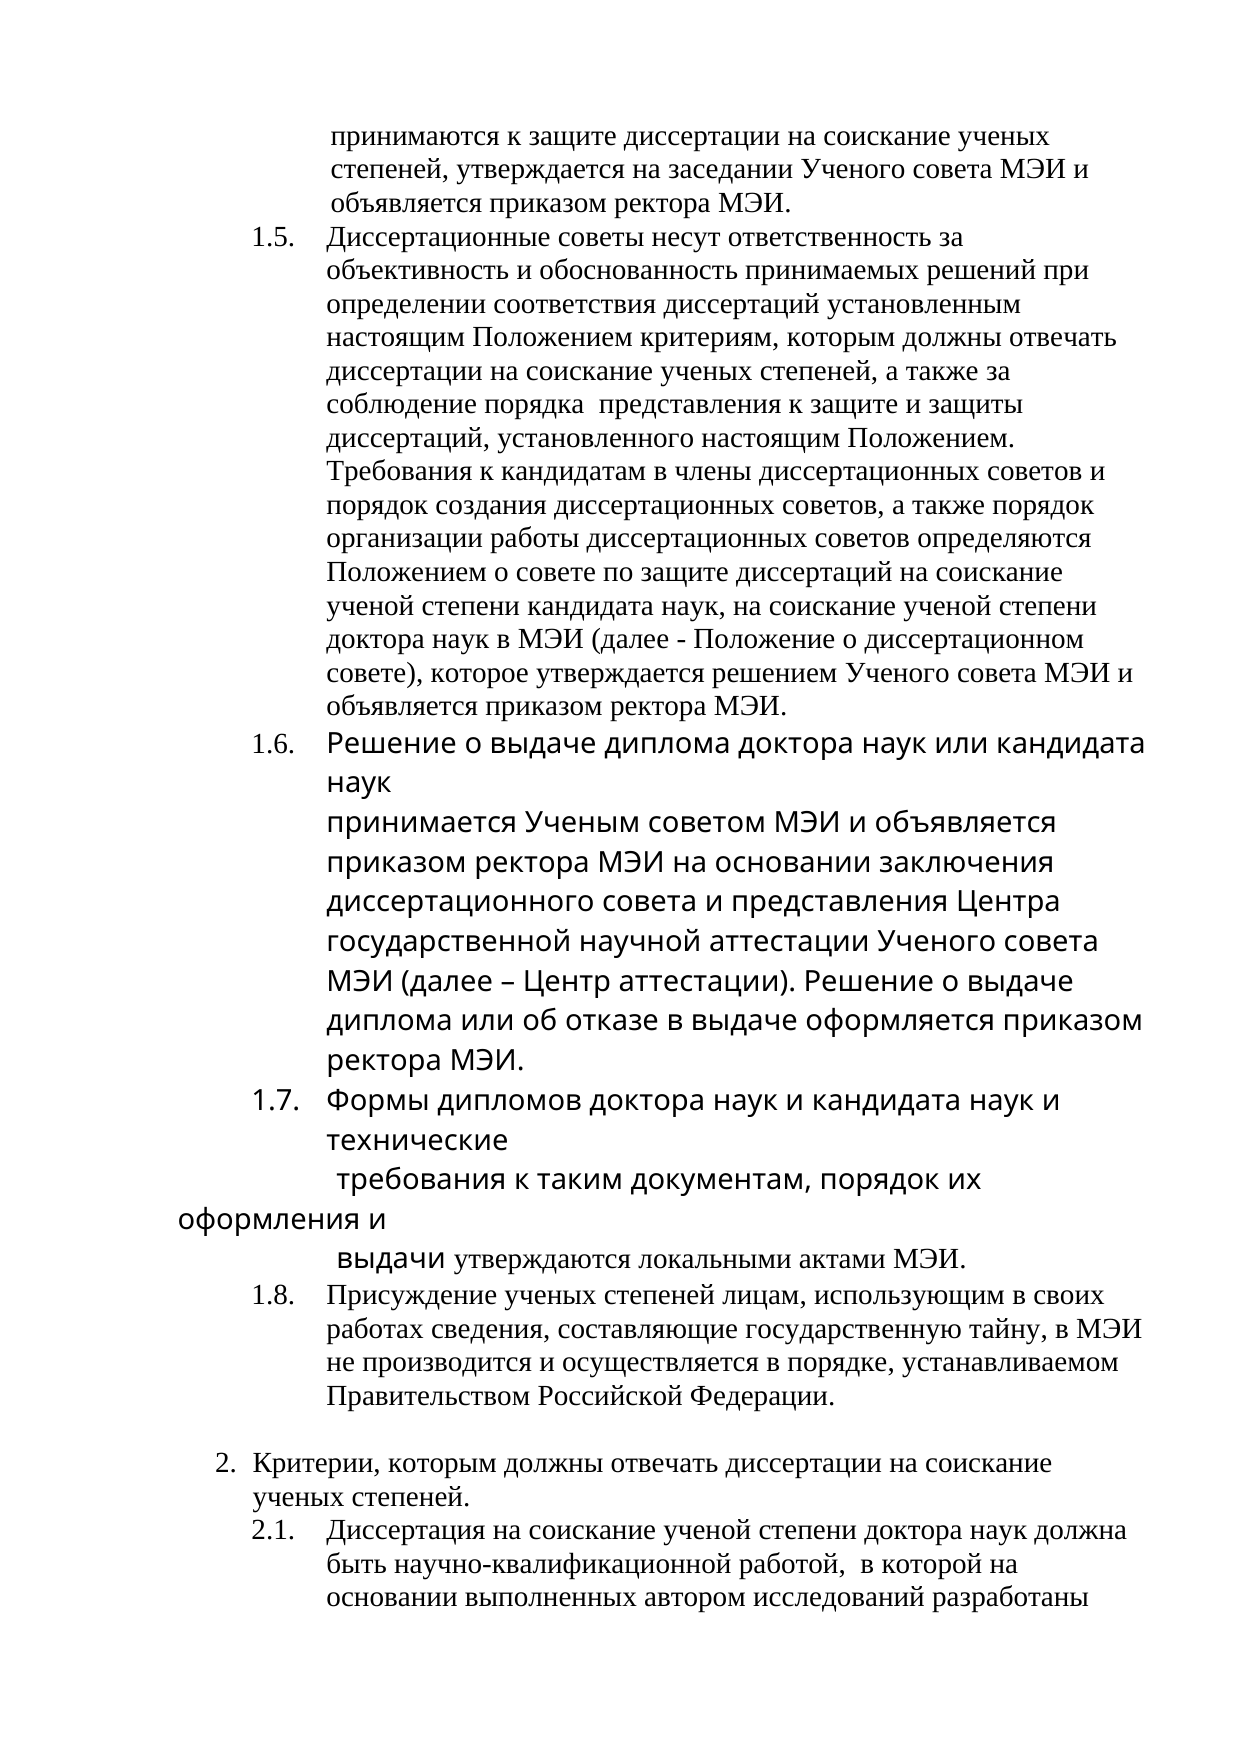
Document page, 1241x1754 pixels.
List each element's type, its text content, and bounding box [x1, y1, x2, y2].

list Критерии, которым должны отвечать диссертации на соискание ученых степеней. [215, 1445, 1152, 1512]
list Диссертационные советы несут ответственность за [251, 219, 1152, 252]
text объективность и обоснованность принимаемых решений при определении соответствия диссертаций установленным настоящим Положением критериям, которым должны отвечать диссертации на соискание ученых степеней, а также за соблюдение порядка представления к защите и защиты диссертаций, установленного настоящим Положением. [326, 252, 1152, 453]
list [251, 1512, 1152, 1613]
text Требования к кандидатам в члены диссертационных советов и [326, 453, 1152, 487]
text степеней, утверждается на заседании Ученого совета МЭИ и [177, 152, 1152, 185]
list Присуждение ученых степеней лицам, использующим в своих работах сведения, составляющие государственную тайну, в МЭИ не производится и осуществляется в порядке, устанавливаемом Правительством Российской Федерации. [251, 1277, 1152, 1412]
text выдачи утверждаются локальными актами МЭИ. [177, 1238, 1152, 1277]
text принимаются к защите диссертации на соискание ученых [177, 118, 1152, 152]
text объявляется приказом ректора МЭИ. [177, 185, 1152, 219]
list Решение о выдаче диплома доктора наук или кандидата наук [251, 722, 1152, 801]
list Формы дипломов доктора наук и кандидата наук и технические [251, 1079, 1152, 1158]
text принимается Ученым советом МЭИ и объявляется приказом ректора МЭИ на основании заключения диссертационного совета и представления Центра государственной научной аттестации Ученого совета МЭИ (далее – Центр аттестации). Решение о выдаче диплома или об отказе в выдаче оформляется приказом ректора МЭИ. [326, 801, 1152, 1079]
text требования к таким документам, порядок их оформления и [177, 1158, 1152, 1238]
text порядок создания диссертационных советов, а также порядок организации работы диссертационных советов определяются Положением о совете по защите диссертаций на соискание ученой степени кандидата наук, на соискание ученой степени доктора наук в МЭИ (далее - Положение о диссертационном совете), которое утверждается решением Ученого совета МЭИ и объявляется приказом ректора МЭИ. [326, 487, 1152, 722]
